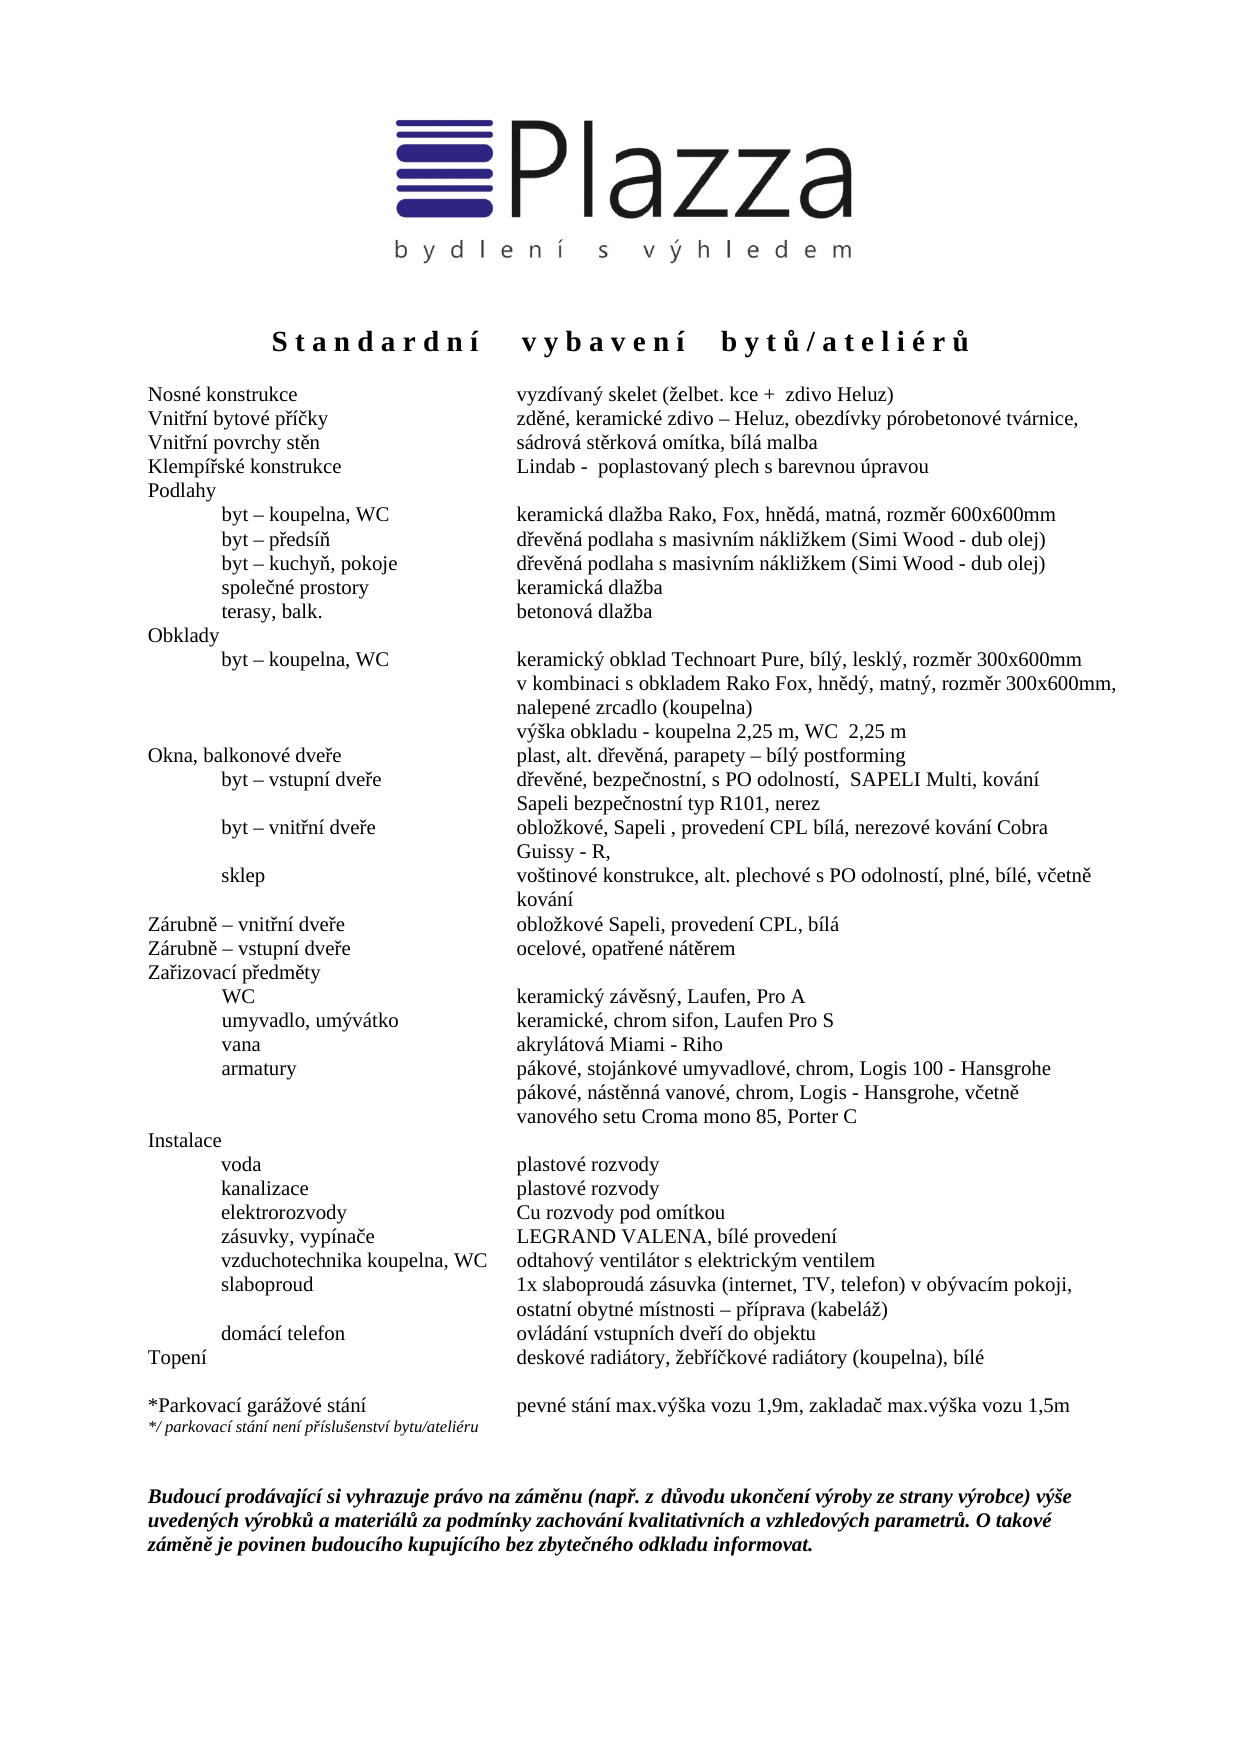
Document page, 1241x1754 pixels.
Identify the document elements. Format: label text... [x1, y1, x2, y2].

text voda plastové rozvody [221, 1152, 1092, 1176]
picture [387, 103, 853, 277]
text byt – předsíň dřevěná podlaha s masivním nákližkem (Simi Wood - dub olej) [221, 526, 1137, 551]
text umyvadlo, umývátko keramické, chrom sifon, Laufen Pro S [148, 1008, 1092, 1032]
text byt – koupelna, WC keramická dlažba Rako, Fox, hnědá, matná, rozměr 600x600mm [221, 502, 1137, 526]
text společné prostory keramická dlažba [221, 574, 1092, 599]
text pákové, nástěnná vanové, chrom, Logis - Hansgrohe, včetně vanového setu Croma mono 85, Porter C [221, 1080, 1092, 1128]
text byt – vnitřní dveře obložkové, Sapeli , provedení CPL bílá, nerezové kování Cobra Guissy - R, [221, 815, 1092, 863]
text sklep voštinové konstrukce, alt. plechové s PO odolností, plné, bílé, včetně kování [221, 863, 1092, 911]
text WC keramický závěsný, Laufen, Pro A [148, 984, 1092, 1008]
text výška obkladu - koupelna 2,25 m, WC 2,25 m [221, 719, 1152, 743]
text Podlahy [148, 478, 1092, 502]
text Klempířské konstrukce Lindab - poplastovaný plech s barevnou úpravou [148, 454, 1092, 478]
text Zárubně – vstupní dveře ocelové, opatřené nátěrem [148, 936, 1092, 959]
text *Parkovací garážové stání pevné stání max.výška vozu 1,9m, zakladač max.výška vozu 1,5m [148, 1393, 1092, 1417]
text Vnitřní povrchy stěn sádrová stěrková omítka, bílá malba [148, 430, 1092, 454]
text Instalace [148, 1128, 1092, 1152]
text elektrorozvody Cu rozvody pod omítkou [221, 1200, 1092, 1224]
text armatury pákové, stojánkové umyvadlové, chrom, Logis 100 - Hansgrohe [221, 1056, 1092, 1080]
text vzduchotechnika koupelna, WC odtahový ventilátor s elektrickým ventilem [221, 1248, 1092, 1272]
text Zárubně – vnitřní dveře obložkové Sapeli, provedení CPL, bílá [148, 911, 1092, 936]
text terasy, balk. betonová dlažba [221, 599, 1092, 623]
text byt – kuchyň, pokoje dřevěná podlaha s masivním nákližkem (Simi Wood - dub olej) [221, 551, 1152, 574]
text Nosné konstrukce vyzdívaný skelet (želbet. kce + zdivo Heluz) [148, 382, 1092, 406]
text */ parkovací stání není příslušenství bytu/ateliéru [148, 1417, 1092, 1436]
text Zařizovací předměty [148, 959, 1092, 984]
subtitle S t a n d a r d n í v y b a v e n í b y t ů / a t e l i é r ů [148, 324, 1092, 358]
text slaboproud 1x slaboproudá zásuvka (internet, TV, telefon) v obývacím pokoji, ostatní obytné místnosti – příprava (kabeláž) [221, 1272, 1092, 1321]
text byt – vstupní dveře dřevěné, bezpečnostní, s PO odolností, SAPELI Multi, kování Sapeli bezpečnostní typ R101, nerez [221, 767, 1092, 815]
text kanalizace plastové rozvody [221, 1176, 1092, 1200]
text Vnitřní bytové příčky zděné, keramické zdivo – Heluz, obezdívky pórobetonové tvárnice, [148, 406, 1092, 430]
text vana akrylátová Miami - Riho [221, 1032, 1092, 1056]
text byt – koupelna, WC keramický obklad Technoart Pure, bílý, lesklý, rozměr 300x600mm v kombinaci s obkladem Rako Fox, hnědý, matný, rozměr 300x600mm, nalepené zrcadlo (koupelna) [221, 647, 1152, 719]
text Okna, balkonové dveře plast, alt. dřevěná, parapety – bílý postforming [148, 743, 1092, 767]
text Budoucí prodávající si vyhrazuje právo na záměnu (např. z důvodu ukončení výroby ze strany výrobce) výše uvedených výrobků a materiálů za podmínky zachování kvalitativních a vzhledových parametrů. O takové záměně je povinen budoucího kupujícího bez zbytečného odkladu informovat. [148, 1484, 1092, 1556]
text zásuvky, vypínače LEGRAND VALENA, bílé provedení [221, 1224, 1092, 1248]
text Obklady [148, 623, 1092, 647]
text Topení deskové radiátory, žebříčkové radiátory (koupelna), bílé [148, 1344, 1092, 1369]
text domácí telefon ovládání vstupních dveří do objektu [221, 1321, 1092, 1344]
